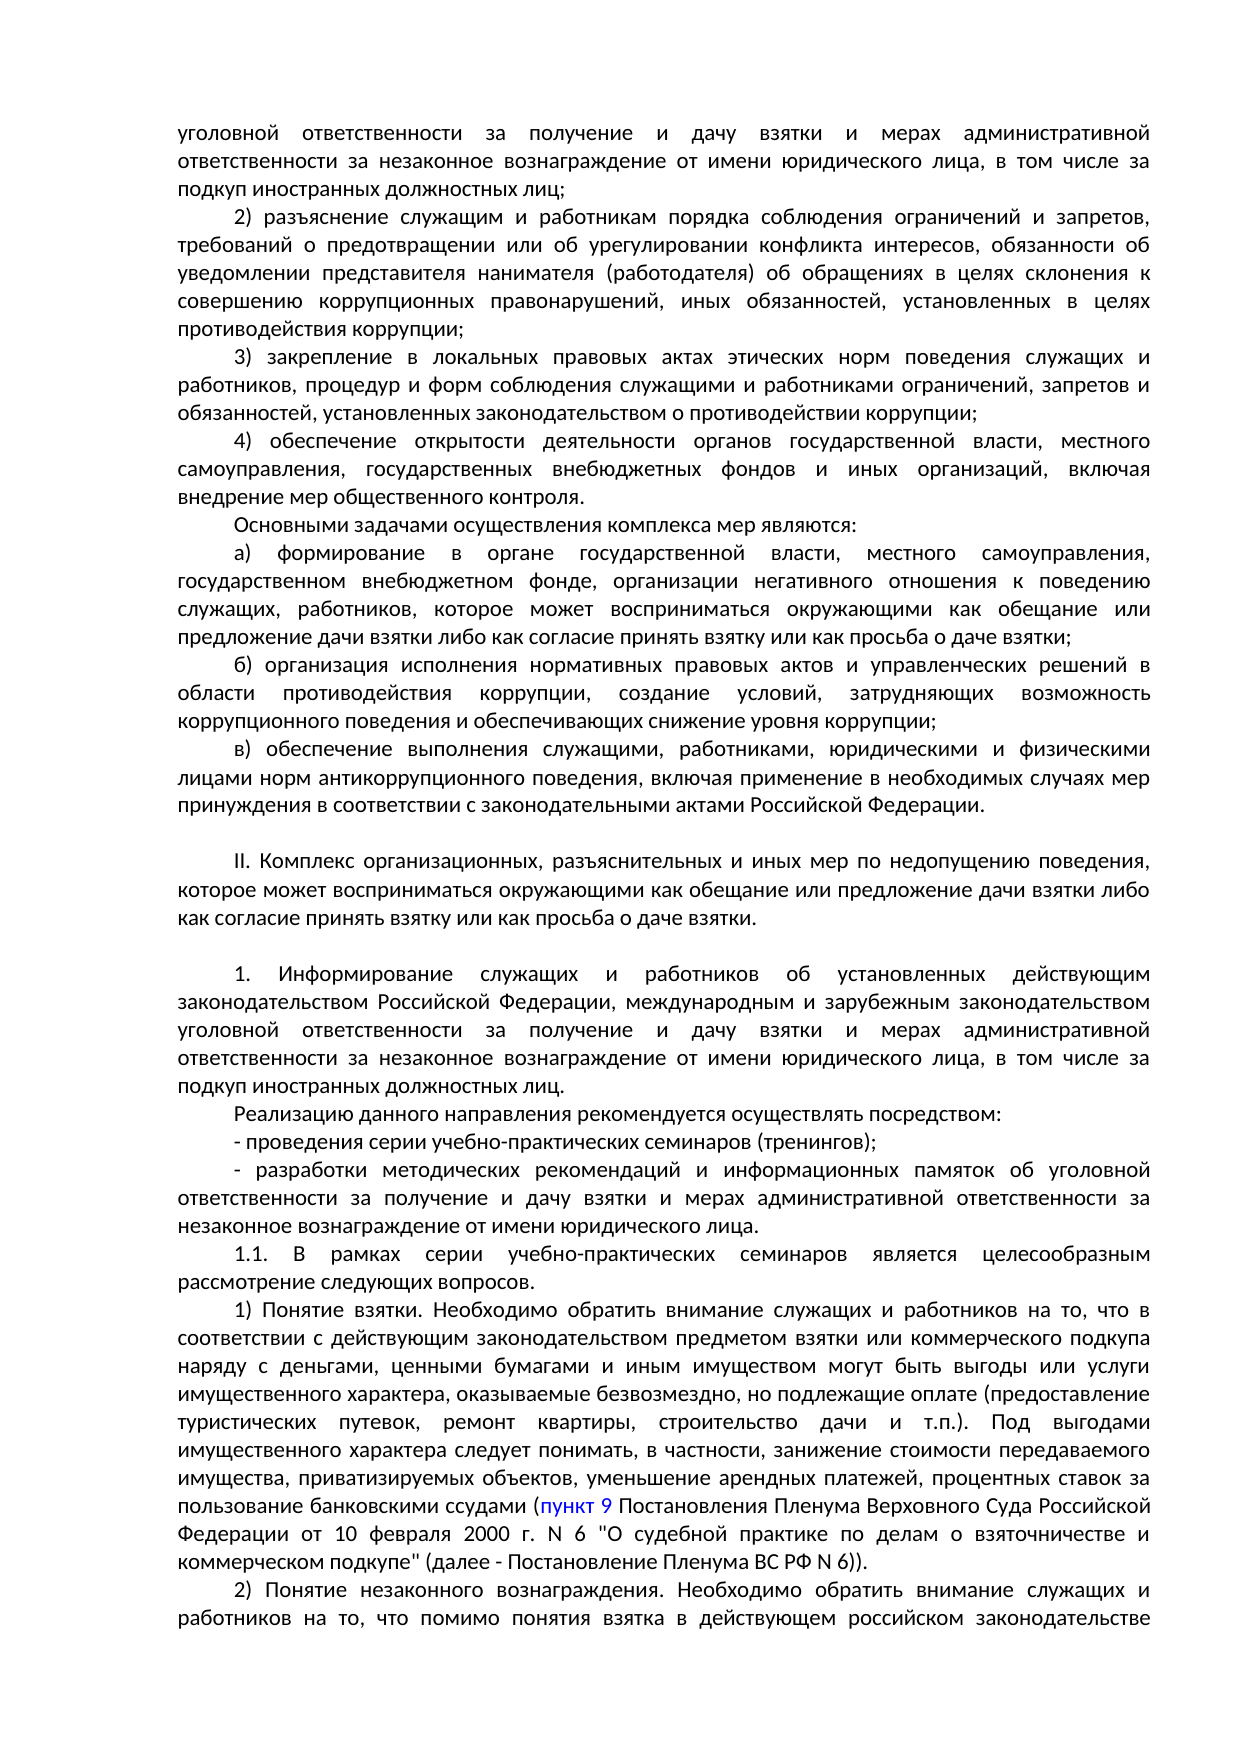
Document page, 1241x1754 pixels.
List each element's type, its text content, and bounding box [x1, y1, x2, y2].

text 1. Информирование служащих и работников об установленных действующим законодательством Российской Федерации, международным и зарубежным законодательством уголовной ответственности за получение и дачу взятки и мерах административной ответственности за незаконное вознаграждение от имени юридического лица, в том числе за подкуп иностранных должностных лиц. [177, 959, 1152, 1099]
text Основными задачами осуществления комплекса мер являются: [177, 510, 1152, 538]
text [177, 1575, 1152, 1631]
text - проведения серии учебно-практических семинаров (тренингов); [177, 1127, 1152, 1155]
text в) обеспечение выполнения служащими, работниками, юридическими и физическими лицами норм антикоррупционного поведения, включая применение в необходимых случаях мер принуждения в соответствии с законодательными актами Российской Федерации. [177, 734, 1152, 819]
text б) организация исполнения нормативных правовых актов и управленческих решений в области противодействия коррупции, создание условий, затрудняющих возможность коррупционного поведения и обеспечивающих снижение уровня коррупции; [177, 651, 1152, 734]
text II. Комплекс организационных, разъяснительных и иных мер по недопущению поведения, которое может восприниматься окружающими как обещание или предложение дачи взятки либо как согласие принять взятку или как просьба о даче взятки. [177, 847, 1152, 931]
text 4) обеспечение открытости деятельности органов государственной власти, местного самоуправления, государственных внебюджетных фондов и иных организаций, включая внедрение мер общественного контроля. [177, 426, 1152, 510]
text 1.1. В рамках серии учебно-практических семинаров является целесообразным рассмотрение следующих вопросов. [177, 1239, 1152, 1295]
text Реализацию данного направления рекомендуется осуществлять посредством: [177, 1099, 1152, 1127]
text 2) разъяснение служащим и работникам порядка соблюдения ограничений и запретов, требований о предотвращении или об урегулировании конфликта интересов, обязанности об уведомлении представителя нанимателя (работодателя) об обращениях в целях склонения к совершению коррупционных правонарушений, иных обязанностей, установленных в целях противодействия коррупции; [177, 202, 1152, 342]
text 3) закрепление в локальных правовых актах этических норм поведения служащих и работников, процедур и форм соблюдения служащими и работниками ограничений, запретов и обязанностей, установленных законодательством о противодействии коррупции; [177, 342, 1152, 426]
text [177, 118, 1152, 202]
text 1) Понятие взятки. Необходимо обратить внимание служащих и работников на то, что в соответствии с действующим законодательством предметом взятки или коммерческого подкупа наряду с деньгами, ценными бумагами и иным имуществом могут быть выгоды или услуги имущественного характера, оказываемые безвозмездно, но подлежащие оплате (предоставление туристических путевок, ремонт квартиры, строительство дачи и т.п.). Под выгодами имущественного характера следует понимать, в частности, занижение стоимости передаваемого имущества, приватизируемых объектов, уменьшение арендных платежей, процентных ставок за пользование банковскими ссудами (пункт 9 Постановления Пленума Верховного Суда Российской Федерации от 10 февраля 2000 г. N 6 "О судебной практике по делам о взяточничестве и коммерческом подкупе" (далее - Постановление Пленума ВС РФ N 6)). [177, 1295, 1152, 1575]
text - разработки методических рекомендаций и информационных памяток об уголовной ответственности за получение и дачу взятки и мерах административной ответственности за незаконное вознаграждение от имени юридического лица. [177, 1155, 1152, 1239]
text а) формирование в органе государственной власти, местного самоуправления, государственном внебюджетном фонде, организации негативного отношения к поведению служащих, работников, которое может восприниматься окружающими как обещание или предложение дачи взятки либо как согласие принять взятку или как просьба о даче взятки; [177, 538, 1152, 651]
